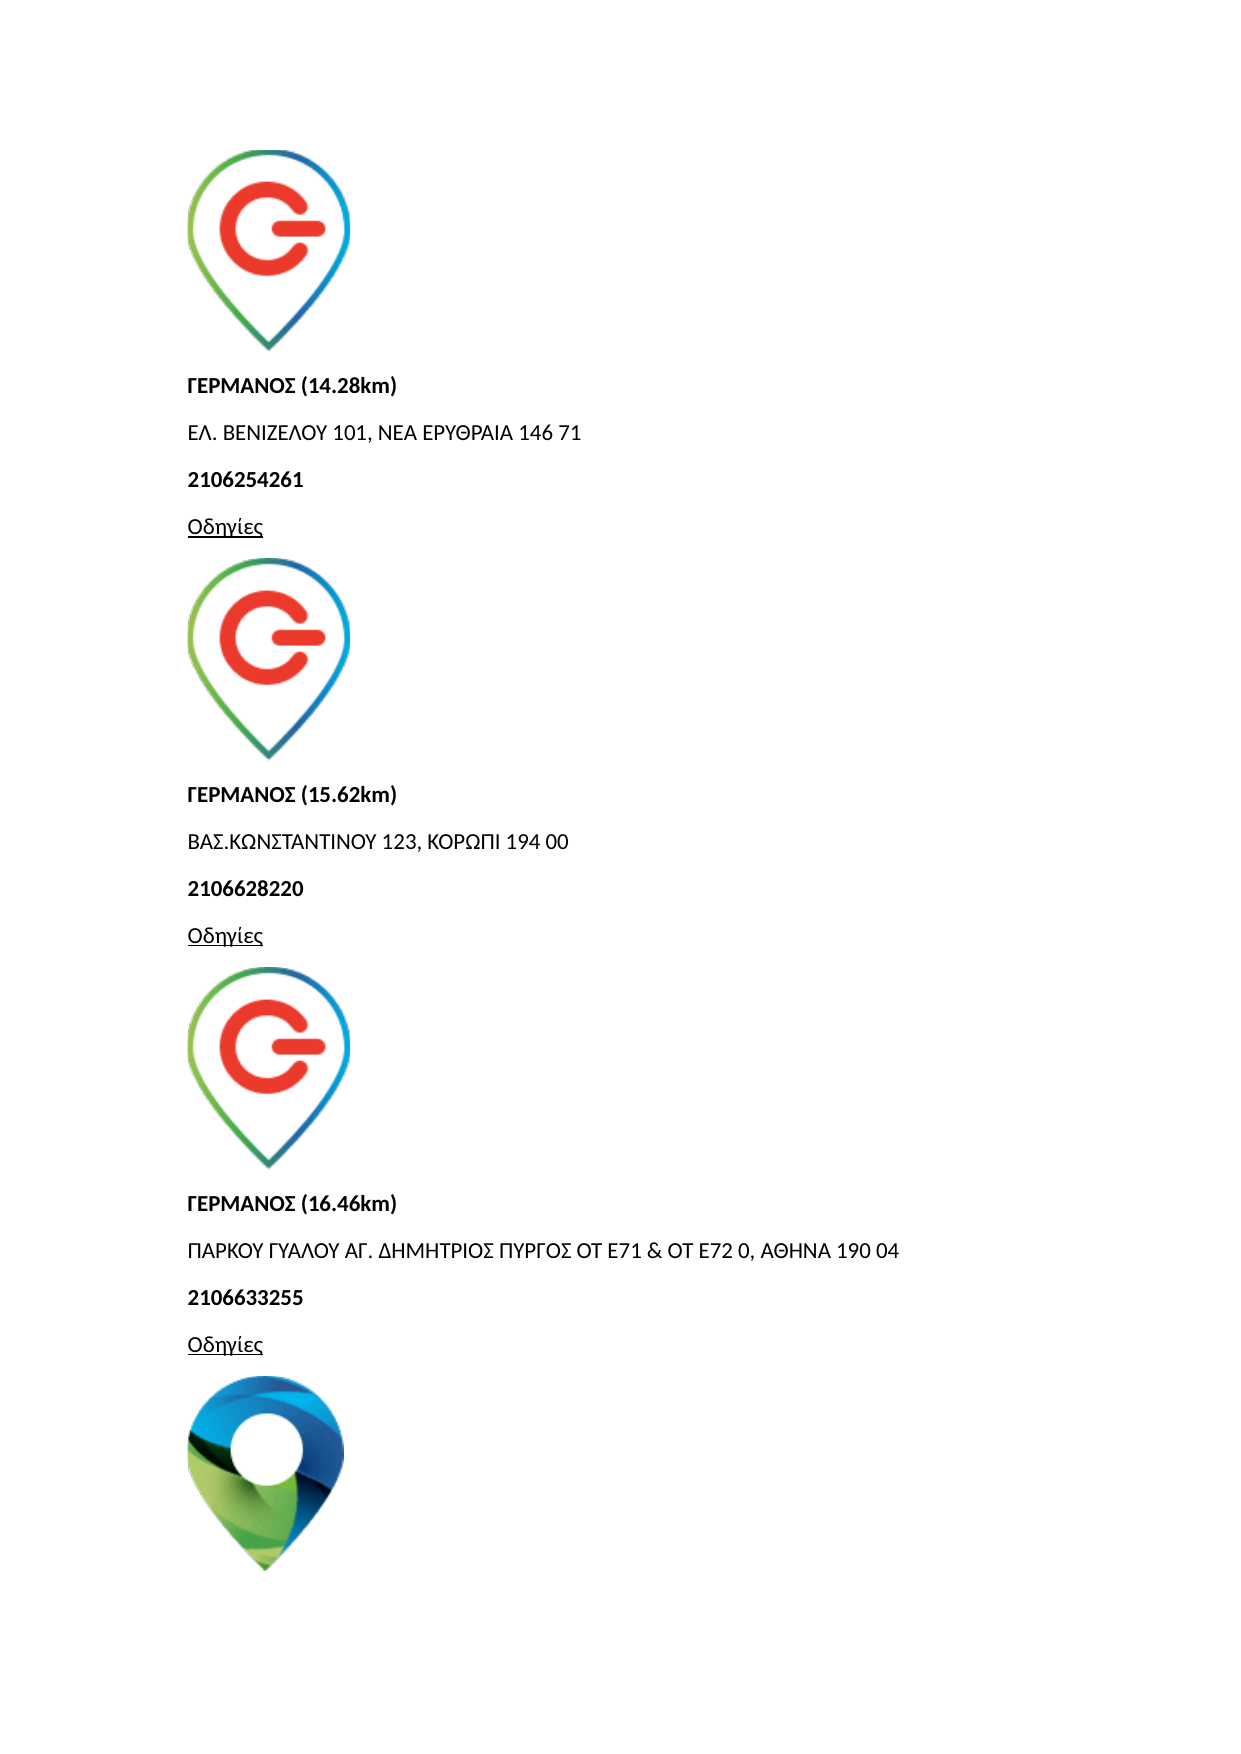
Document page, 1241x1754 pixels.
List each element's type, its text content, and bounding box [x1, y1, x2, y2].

text ΓΕΡΜΑΝΟΣ (14.28km) [187, 371, 1053, 399]
text 2106628220 [187, 874, 1053, 902]
picture [187, 1376, 344, 1571]
text 2106633255 [187, 1283, 1053, 1311]
text ΠΑΡΚΟΥ ΓΥΑΛΟΥ ΑΓ. ΔΗΜΗΤΡΙΟΣ ΠΥΡΓΟΣ ΟΤ Ε71 & ΟΤ Ε72 0, ΑΘΗΝΑ 190 04 [187, 1236, 1053, 1264]
picture [187, 150, 350, 353]
text ΓΕΡΜΑΝΟΣ (16.46km) [187, 1189, 1053, 1217]
picture [187, 967, 350, 1171]
text Οδηγίες [187, 512, 1053, 540]
text ΒΑΣ.ΚΩΝΣΤΑΝΤΙΝΟΥ 123, ΚΟΡΩΠΙ 194 00 [187, 827, 1053, 855]
text ΓΕΡΜΑΝΟΣ (15.62km) [187, 780, 1053, 808]
text ΕΛ. ΒΕΝΙΖΕΛΟΥ 101, ΝΕΑ ΕΡΥΘΡΑΙΑ 146 71 [187, 418, 1053, 446]
text Οδηγίες [187, 1330, 1053, 1358]
text Οδηγίες [187, 921, 1053, 949]
picture [187, 558, 350, 762]
text 2106254261 [187, 465, 1053, 493]
